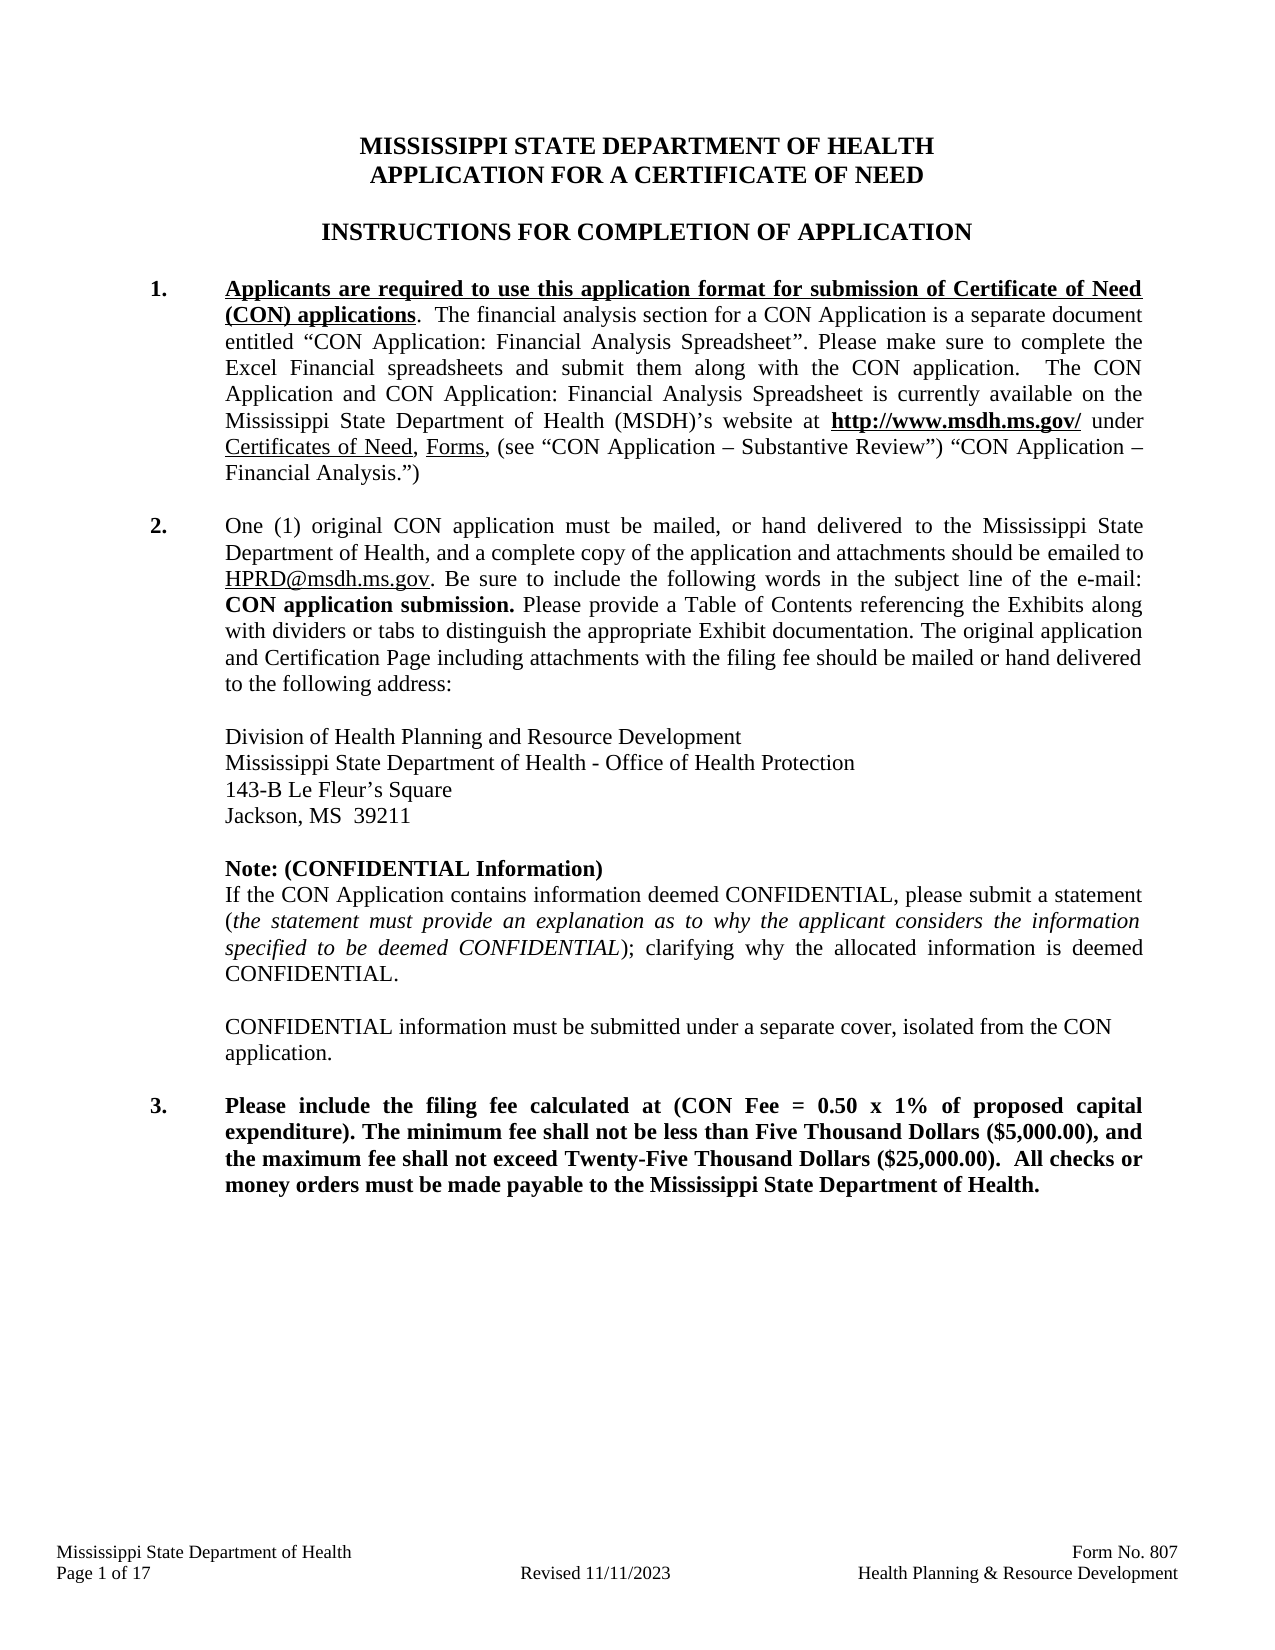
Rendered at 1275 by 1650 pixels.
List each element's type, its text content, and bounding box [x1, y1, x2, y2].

text INSTRUCTIONS FOR COMPLETION OF APPLICATION [150, 217, 1144, 246]
text CONFIDENTIAL information must be submitted under a separate cover, isolated from the CON application. [225, 1013, 1144, 1066]
text If the CON Application contains information deemed CONFIDENTIAL, please submit a statement (the statement must provide an explanation as to why the applicant considers the information specified to be deemed CONFIDENTIAL); clarifying why the allocated information is deemed CONFIDENTIAL. [225, 881, 1144, 987]
list One (1) original CON application must be mailed, or hand delivered to the Mississippi State Department of Health, and a complete copy of the application and attachments should be emailed to HPRD@msdh.ms.gov. Be sure to include the following words in the subject line of the e-mail: CON application submission. Please provide a Table of Contents referencing the Exhibits along with dividers or tabs to distinguish the appropriate Exhibit documentation. The original application and Certification Page including attachments with the filing fee should be mailed or hand delivered to the following address: [150, 512, 1144, 697]
text Jackson, MS 39211 [150, 802, 1144, 828]
list Please include the filing fee calculated at (CON Fee = 0.50 x 1% of proposed capital expenditure). The minimum fee shall not be less than Five Thousand Dollars ($5,000.00), and the maximum fee shall not exceed Twenty-Five Thousand Dollars ($25,000.00). All checks or money orders must be made payable to the Mississippi State Department of Health. [150, 1092, 1144, 1197]
text Note: (CONFIDENTIAL Information) [225, 855, 1144, 881]
text 143-B Le Fleur’s Square [150, 776, 1144, 802]
text Division of Health Planning and Resource Development [150, 723, 1144, 749]
text APPLICATION FOR A CERTIFICATE OF NEED [150, 160, 1144, 189]
text MISSISSIPPI STATE DEPARTMENT OF HEALTH [150, 131, 1144, 160]
list Applicants are required to use this application format for submission of Certificate of Need (CON) applications. The financial analysis section for a CON Application is a separate document entitled “CON Application: Financial Analysis Spreadsheet”. Please make sure to complete the Excel Financial spreadsheets and submit them along with the CON application. The CON Application and CON Application: Financial Analysis Spreadsheet is currently available on the Mississippi State Department of Health (MSDH)’s website at http://www.msdh.ms.gov/ under Certificates of Need, Forms, (see “CON Application – Substantive Review”) “CON Application – Financial Analysis.”) [150, 275, 1144, 486]
text Mississippi State Department of Health - Office of Health Protection [150, 749, 1144, 776]
